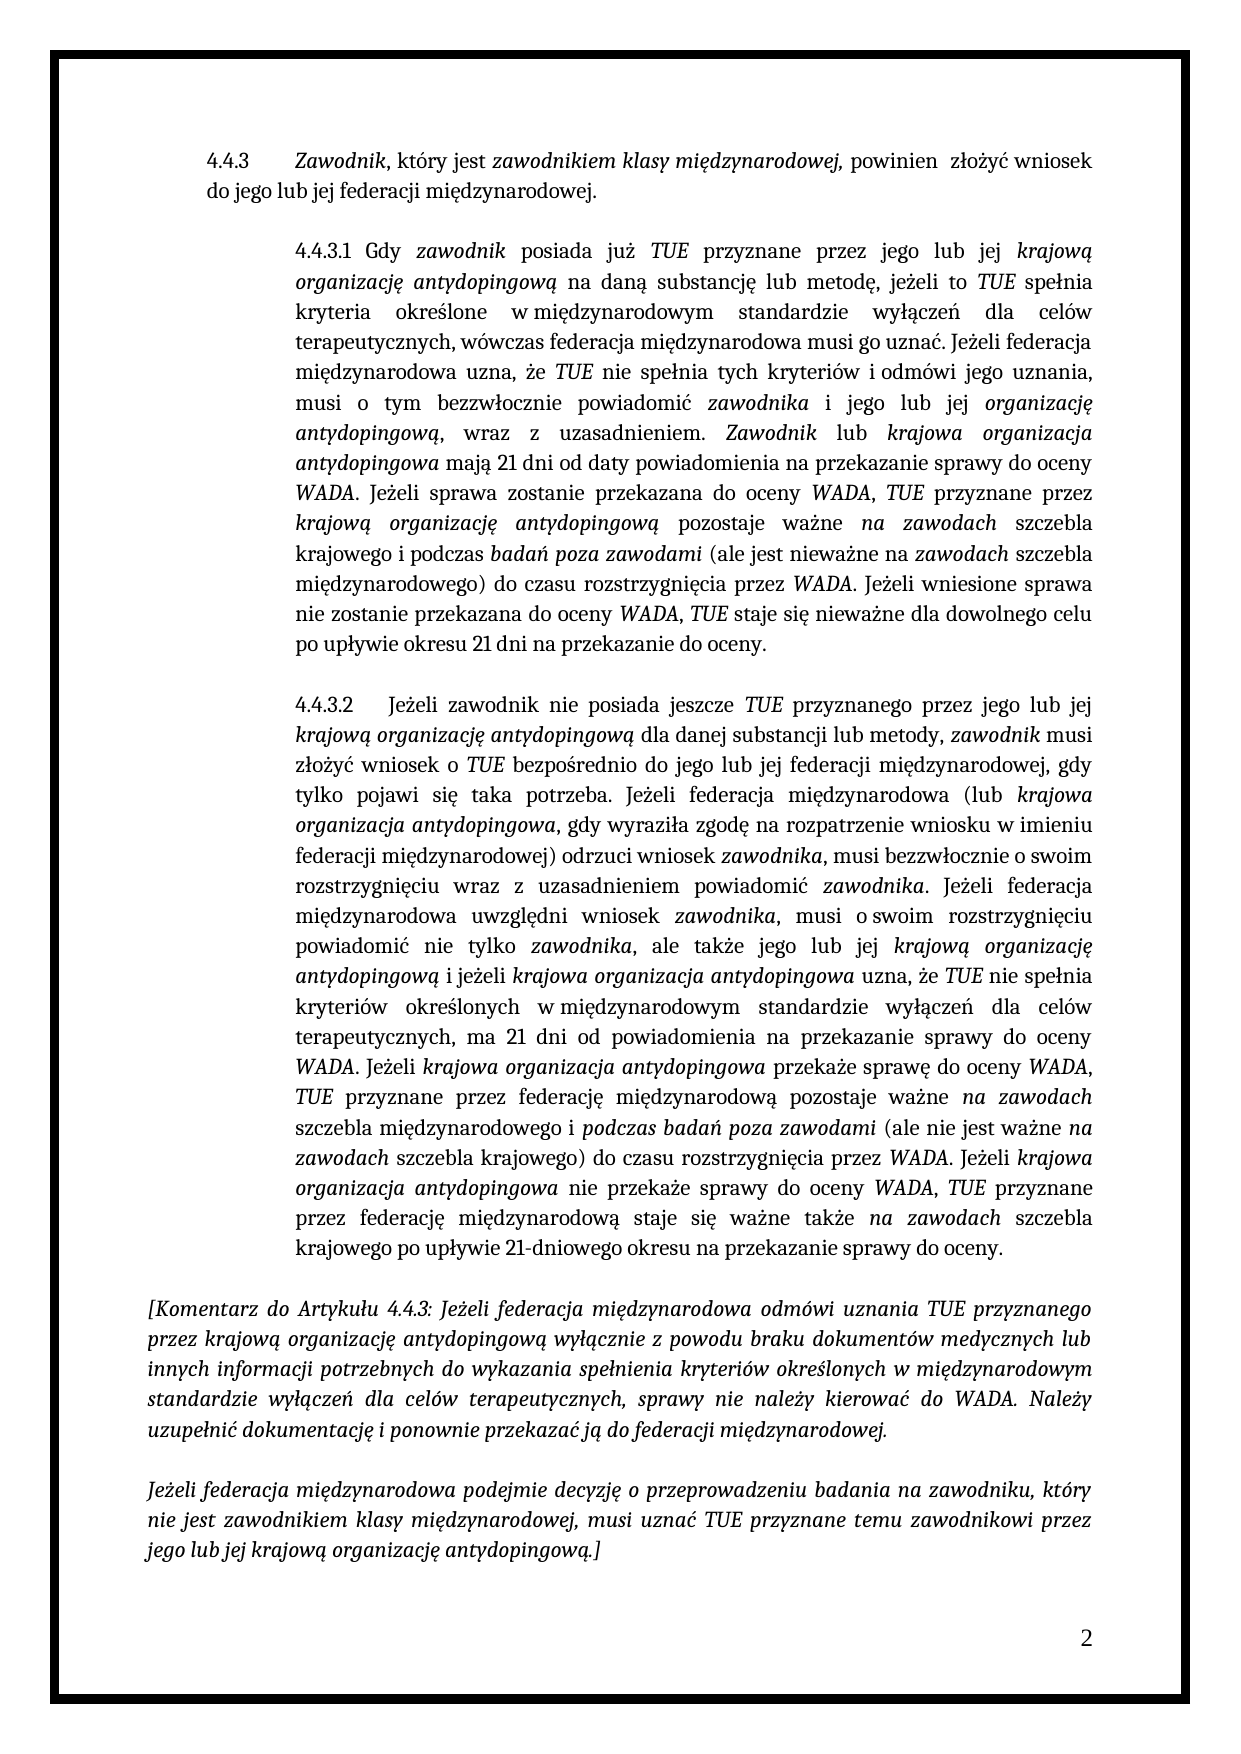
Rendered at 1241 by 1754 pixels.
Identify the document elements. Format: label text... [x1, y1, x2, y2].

text 4.4.3 Zawodnik, który jest zawodnikiem klasy międzynarodowej, powinien złożyć wniosek do jego lub jej federacji międzynarodowej. [207, 148, 1093, 204]
text [Komentarz do Artykułu 4.4.3: Jeżeli federacja międzynarodowa odmówi uznania TUE przyznanego przez krajową organizację antydopingową wyłącznie z powodu braku dokumentów medycznych lub innych informacji potrzebnych do wykazania spełnienia kryteriów określonych w międzynarodowym standardzie wyłączeń dla celów terapeutycznych, sprawy nie należy kierować do WADA. Należy uzupełnić dokumentację i ponownie przekazać ją do federacji międzynarodowej. [147, 1296, 1093, 1443]
text 4.4.3.1 Gdy zawodnik posiada już TUE przyznane przez jego lub jej krajową organizację antydopingową na daną substancję lub metodę, jeżeli to TUE spełnia kryteria określone w międzynarodowym standardzie wyłączeń dla celów terapeutycznych, wówczas federacja międzynarodowa musi go uznać. Jeżeli federacja międzynarodowa uzna, że TUE nie spełnia tych kryteriów i odmówi jego uznania, musi o tym bezzwłocznie powiadomić zawodnika i jego lub jej organizację antydopingową, wraz z uzasadnieniem. Zawodnik lub krajowa organizacja antydopingowa mają 21 dni od daty powiadomienia na przekazanie sprawy do oceny WADA. Jeżeli sprawa zostanie przekazana do oceny WADA, TUE przyznane przez krajową organizację antydopingową pozostaje ważne na zawodach szczebla krajowego i podczas badań poza zawodami (ale jest nieważne na zawodach szczebla międzynarodowego) do czasu rozstrzygnięcia przez WADA. Jeżeli wniesione sprawa nie zostanie przekazana do oceny WADA, TUE staje się nieważne dla dowolnego celu po upływie okresu 21 dni na przekazanie do oceny. [207, 238, 1093, 657]
text 4.4.3.2 Jeżeli zawodnik nie posiada jeszcze TUE przyznanego przez jego lub jej krajową organizację antydopingową dla danej substancji lub metody, zawodnik musi złożyć wniosek o TUE bezpośrednio do jego lub jej federacji międzynarodowej, gdy tylko pojawi się taka potrzeba. Jeżeli federacja międzynarodowa (lub krajowa organizacja antydopingowa, gdy wyraziła zgodę na rozpatrzenie wniosku w imieniu federacji międzynarodowej) odrzuci wniosek zawodnika, musi bezzwłocznie o swoim rozstrzygnięciu wraz z uzasadnieniem powiadomić zawodnika. Jeżeli federacja międzynarodowa uwzględni wniosek zawodnika, musi o swoim rozstrzygnięciu powiadomić nie tylko zawodnika, ale także jego lub jej krajową organizację antydopingową i jeżeli krajowa organizacja antydopingowa uzna, że TUE nie spełnia kryteriów określonych w międzynarodowym standardzie wyłączeń dla celów terapeutycznych, ma 21 dni od powiadomienia na przekazanie sprawy do oceny WADA. Jeżeli krajowa organizacja antydopingowa przekaże sprawę do oceny WADA, TUE przyznane przez federację międzynarodową pozostaje ważne na zawodach szczebla międzynarodowego i podczas badań poza zawodami (ale nie jest ważne na zawodach szczebla krajowego) do czasu rozstrzygnięcia przez WADA. Jeżeli krajowa organizacja antydopingowa nie przekaże sprawy do oceny WADA, TUE przyznane przez federację międzynarodową staje się ważne także na zawodach szczebla krajowego po upływie 21-dniowego okresu na przekazanie sprawy do oceny. [207, 691, 1093, 1261]
text Jeżeli federacja międzynarodowa podejmie decyzję o przeprowadzeniu badania na zawodniku, który nie jest zawodnikiem klasy międzynarodowej, musi uznać TUE przyznane temu zawodnikowi przez jego lub jej krajową organizację antydopingową.] [147, 1477, 1093, 1563]
